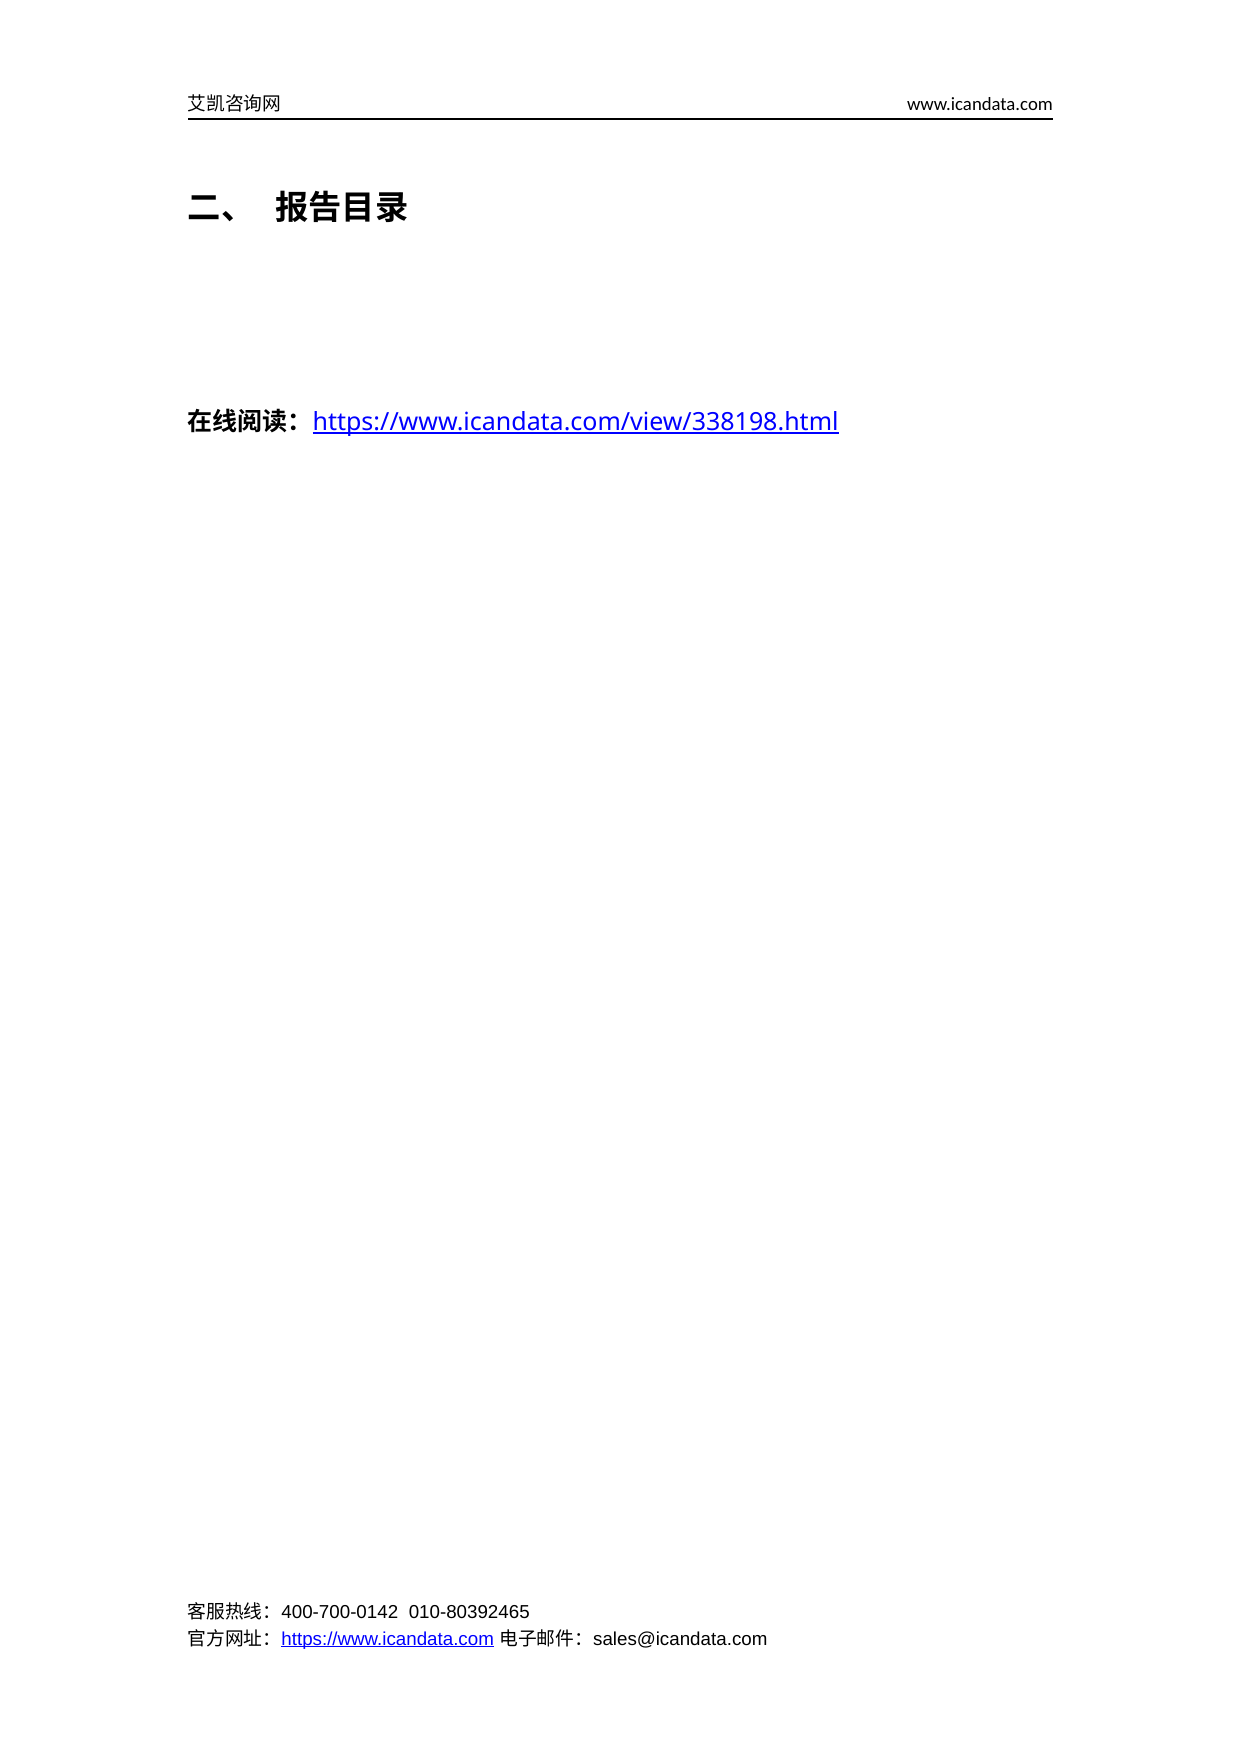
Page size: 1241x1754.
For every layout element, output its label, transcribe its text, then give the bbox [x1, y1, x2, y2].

text 在线阅读：https://www.icandata.com/view/338198.html [187, 387, 1053, 452]
subtitle 报告目录 [187, 172, 1053, 237]
